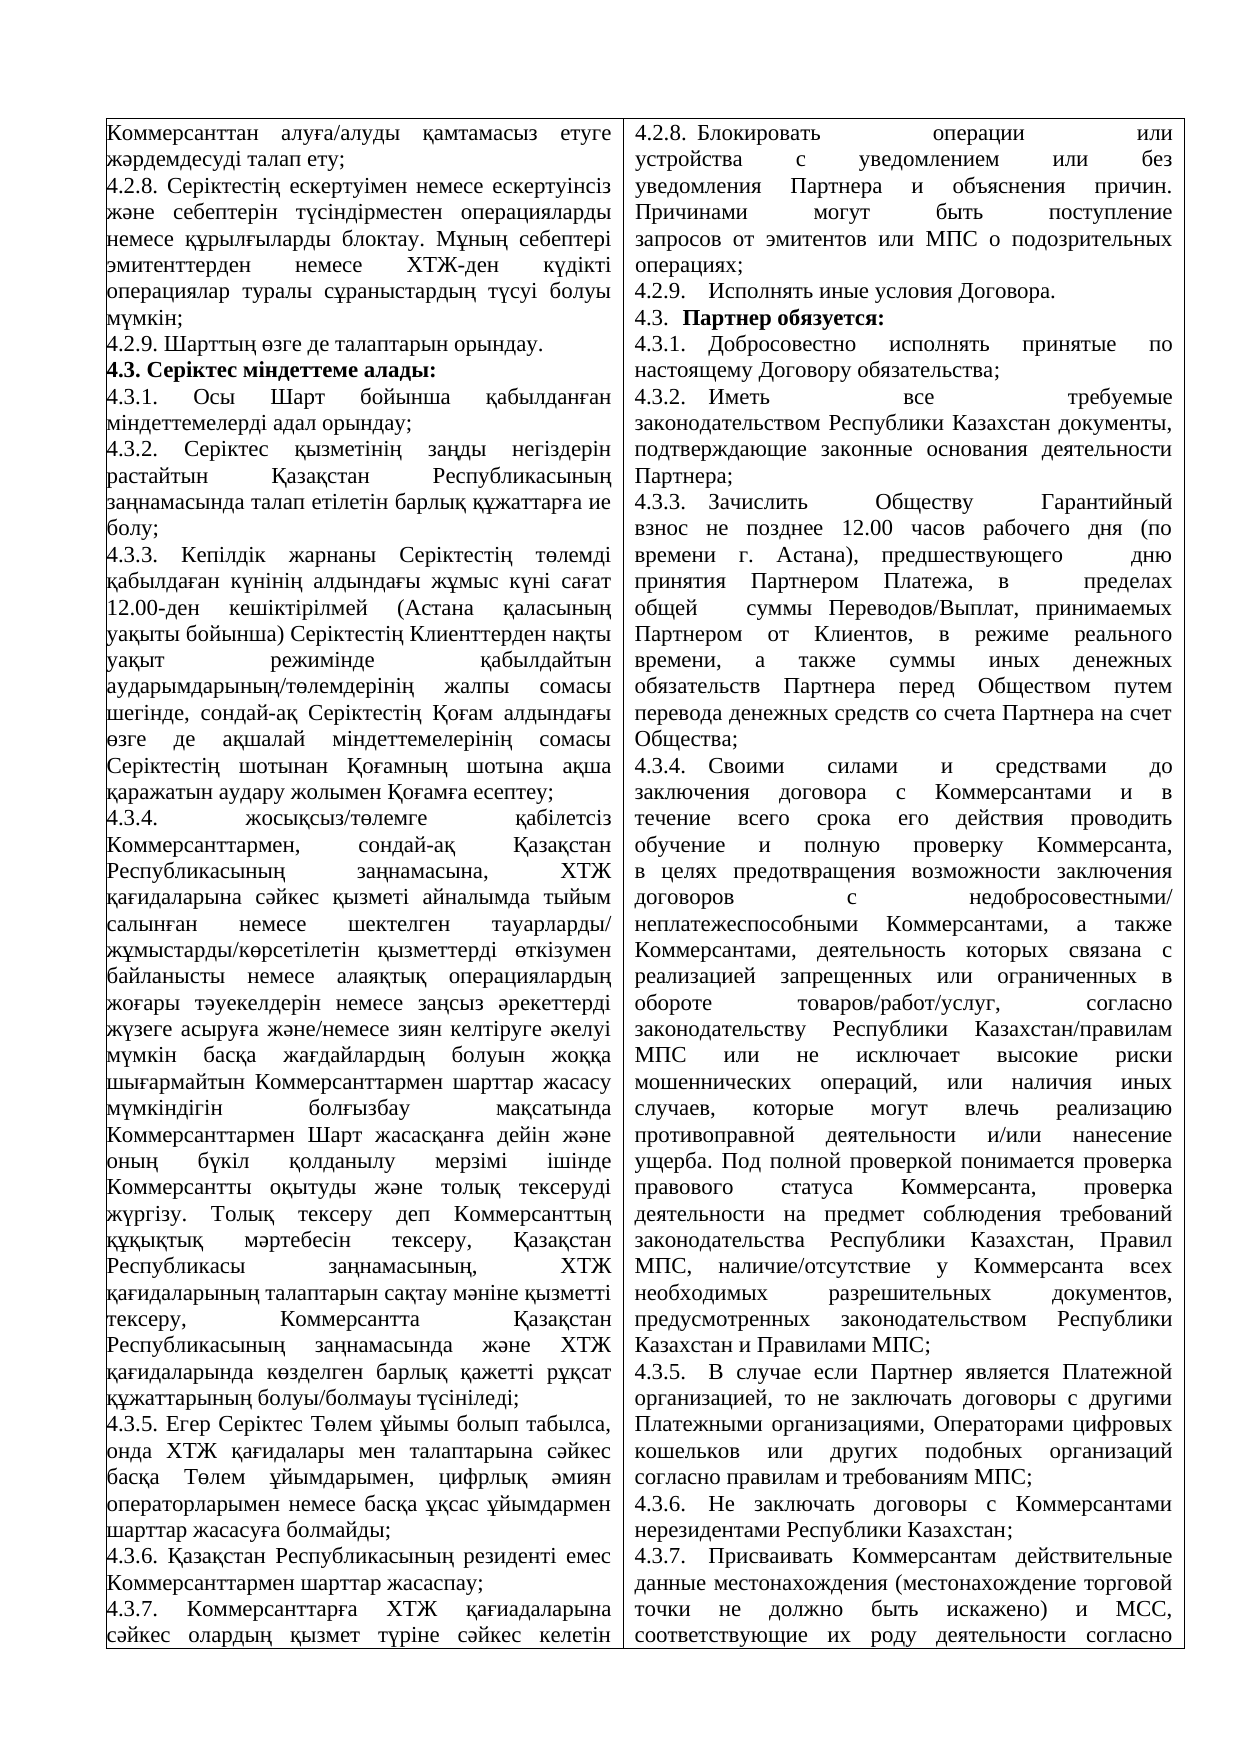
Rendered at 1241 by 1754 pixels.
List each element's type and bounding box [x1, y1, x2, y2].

table_header [624, 119, 1184, 1648]
table_header [107, 119, 623, 1648]
